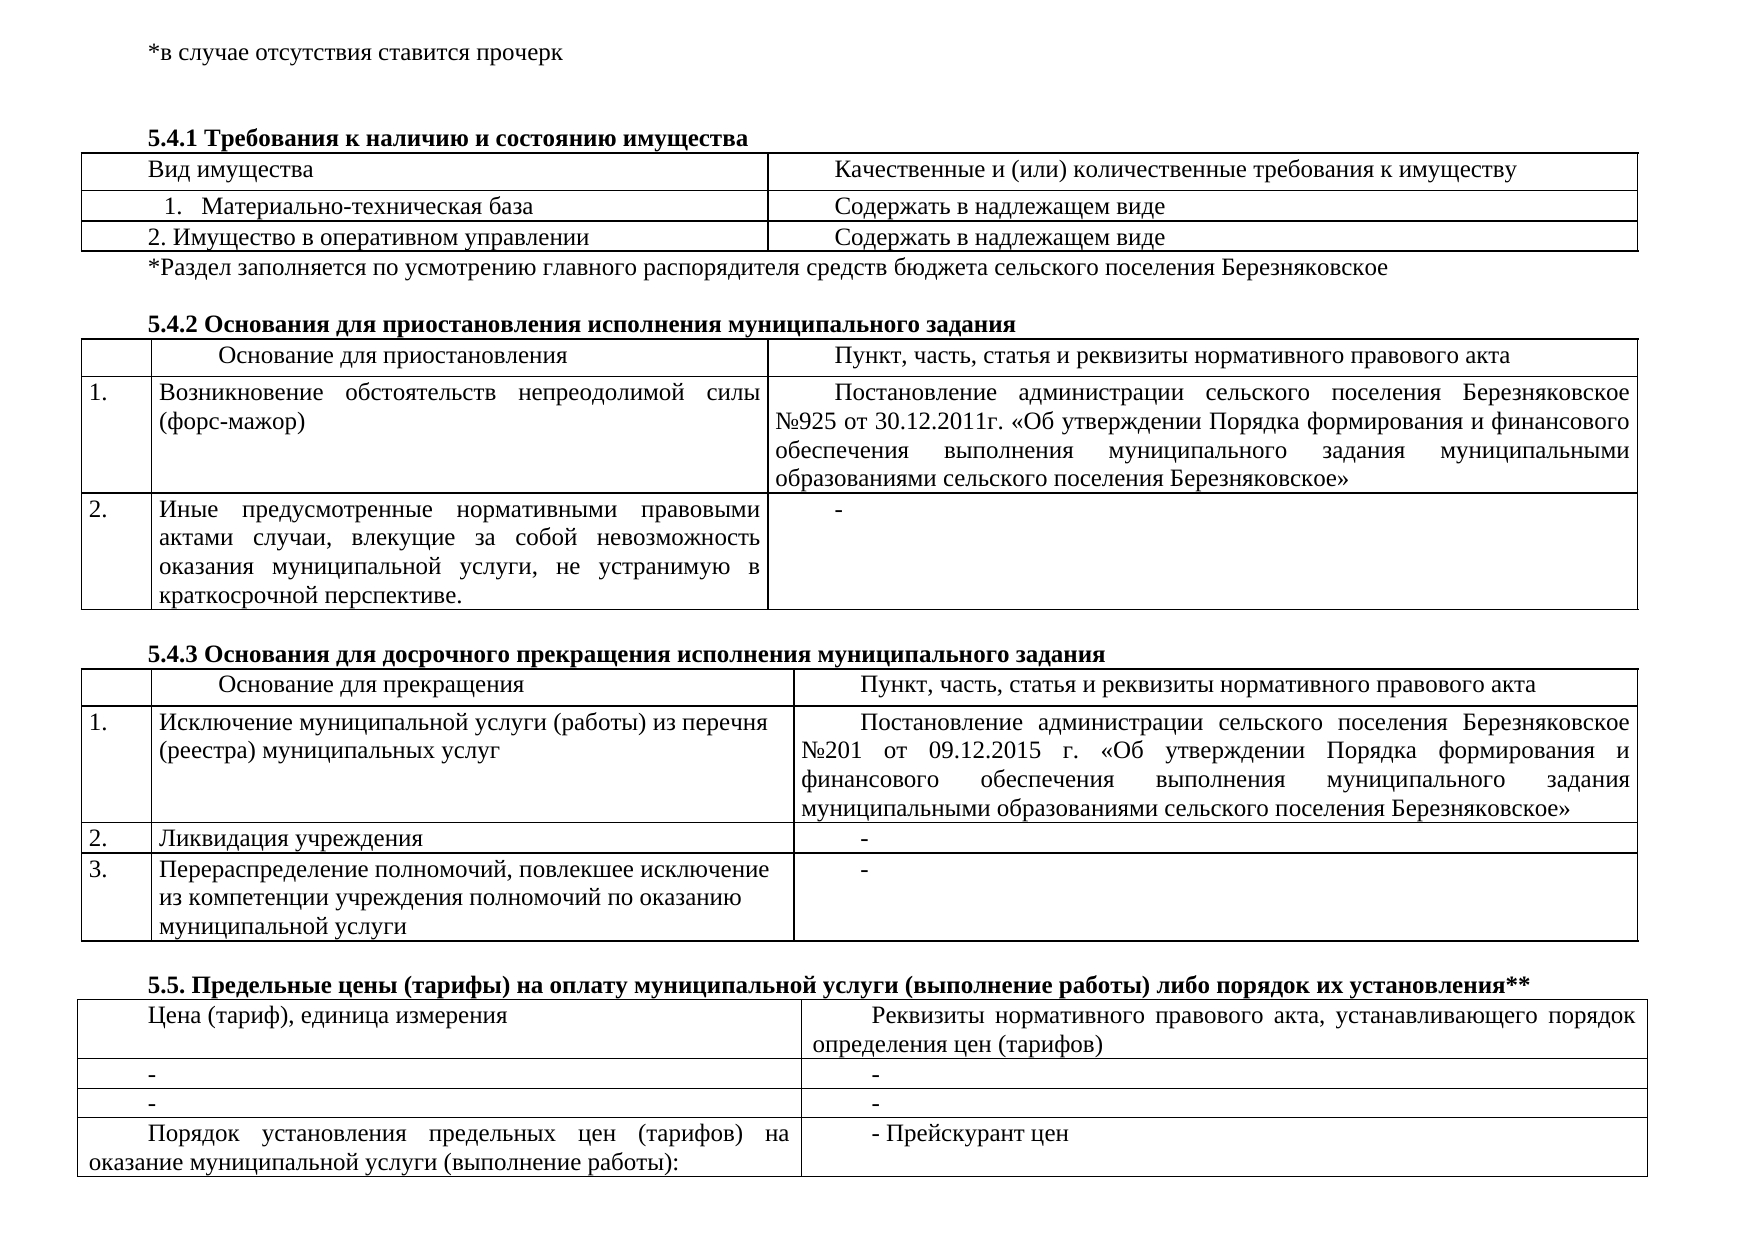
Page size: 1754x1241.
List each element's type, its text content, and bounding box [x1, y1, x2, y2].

table_cell Содержать в надлежащем виде [769, 191, 1637, 220]
table_header Основание для приостановления [152, 340, 767, 376]
table_cell Возникновение обстоятельств непреодолимой силы (форс-мажор) [152, 377, 767, 492]
table_header Вид имущества [82, 154, 767, 190]
table_cell Перераспределение полномочий, повлекшее исключение из компетенции учреждения полномочий по оказанию муниципальной услуги [152, 854, 793, 940]
table_cell - [78, 1089, 801, 1117]
table_cell - [78, 1059, 801, 1087]
table_cell Иные предусмотренные нормативными правовыми актами случаи, влекущие за собой невозможность оказания муниципальной услуги, не устранимую в краткосрочной перспективе. [152, 494, 767, 609]
table_cell 1. [82, 377, 151, 492]
table_cell - Прейскурант цен [802, 1118, 1647, 1176]
table_header Пункт, часть, статья и реквизиты нормативного правового акта [769, 340, 1637, 376]
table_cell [78, 1118, 801, 1176]
table_header Пункт, часть, статья и реквизиты нормативного правового акта [795, 670, 1637, 705]
text 5.4.1 Требования к наличию и состоянию имущества [89, 123, 1683, 152]
text *Раздел заполняется по усмотрению главного распорядителя средств бюджета сельского поселения Березняковское [89, 252, 1683, 281]
table_cell 2. [82, 494, 151, 609]
table_header Реквизиты нормативного правового акта, устанавливающего порядок определения цен (тарифов) [802, 1000, 1647, 1058]
table_cell - [795, 854, 1637, 940]
table_header Цена (тариф), единица измерения [78, 1000, 801, 1058]
table_cell 1. [82, 707, 151, 822]
table_cell Ликвидация учреждения [152, 823, 793, 852]
table_cell Постановление администрации сельского поселения Березняковское №925 от 30.12.2011г. «Об утверждении Порядка формирования и финансового обеспечения выполнения муниципального задания муниципальными образованиями сельского поселения Березняковское» [769, 377, 1637, 492]
table_cell - [802, 1089, 1647, 1117]
table_header [82, 670, 151, 705]
table_cell - [769, 494, 1637, 609]
table_header Качественные и (или) количественные требования к имуществу [769, 154, 1637, 190]
table_cell 2. [82, 823, 151, 852]
table_cell Постановление администрации сельского поселения Березняковское №201 от 09.12.2015 г. «Об утверждении Порядка формирования и финансового обеспечения выполнения муниципального задания муниципальными образованиями сельского поселения Березняковское» [795, 707, 1637, 822]
table_cell 2. Имущество в оперативном управлении [82, 222, 767, 250]
table_cell Содержать в надлежащем виде [769, 222, 1637, 250]
table_cell Материально-техническая база [82, 191, 767, 220]
text 5.4.2 Основания для приостановления исполнения муниципального задания [89, 309, 1683, 338]
table_cell - [795, 823, 1637, 852]
text 5.4.3 Основания для досрочного прекращения исполнения муниципального задания [89, 639, 1683, 668]
text 5.5. Предельные цены (тарифы) на оплату муниципальной услуги (выполнение работы) либо порядок их установления** [89, 970, 1683, 999]
text *в случае отсутствия ставится прочерк [89, 37, 1683, 66]
table_header Основание для прекращения [152, 670, 793, 705]
table_cell 3. [82, 854, 151, 940]
table_cell Исключение муниципальной услуги (работы) из перечня (реестра) муниципальных услуг [152, 707, 793, 822]
table_cell - [802, 1059, 1647, 1087]
table_header [82, 340, 151, 376]
